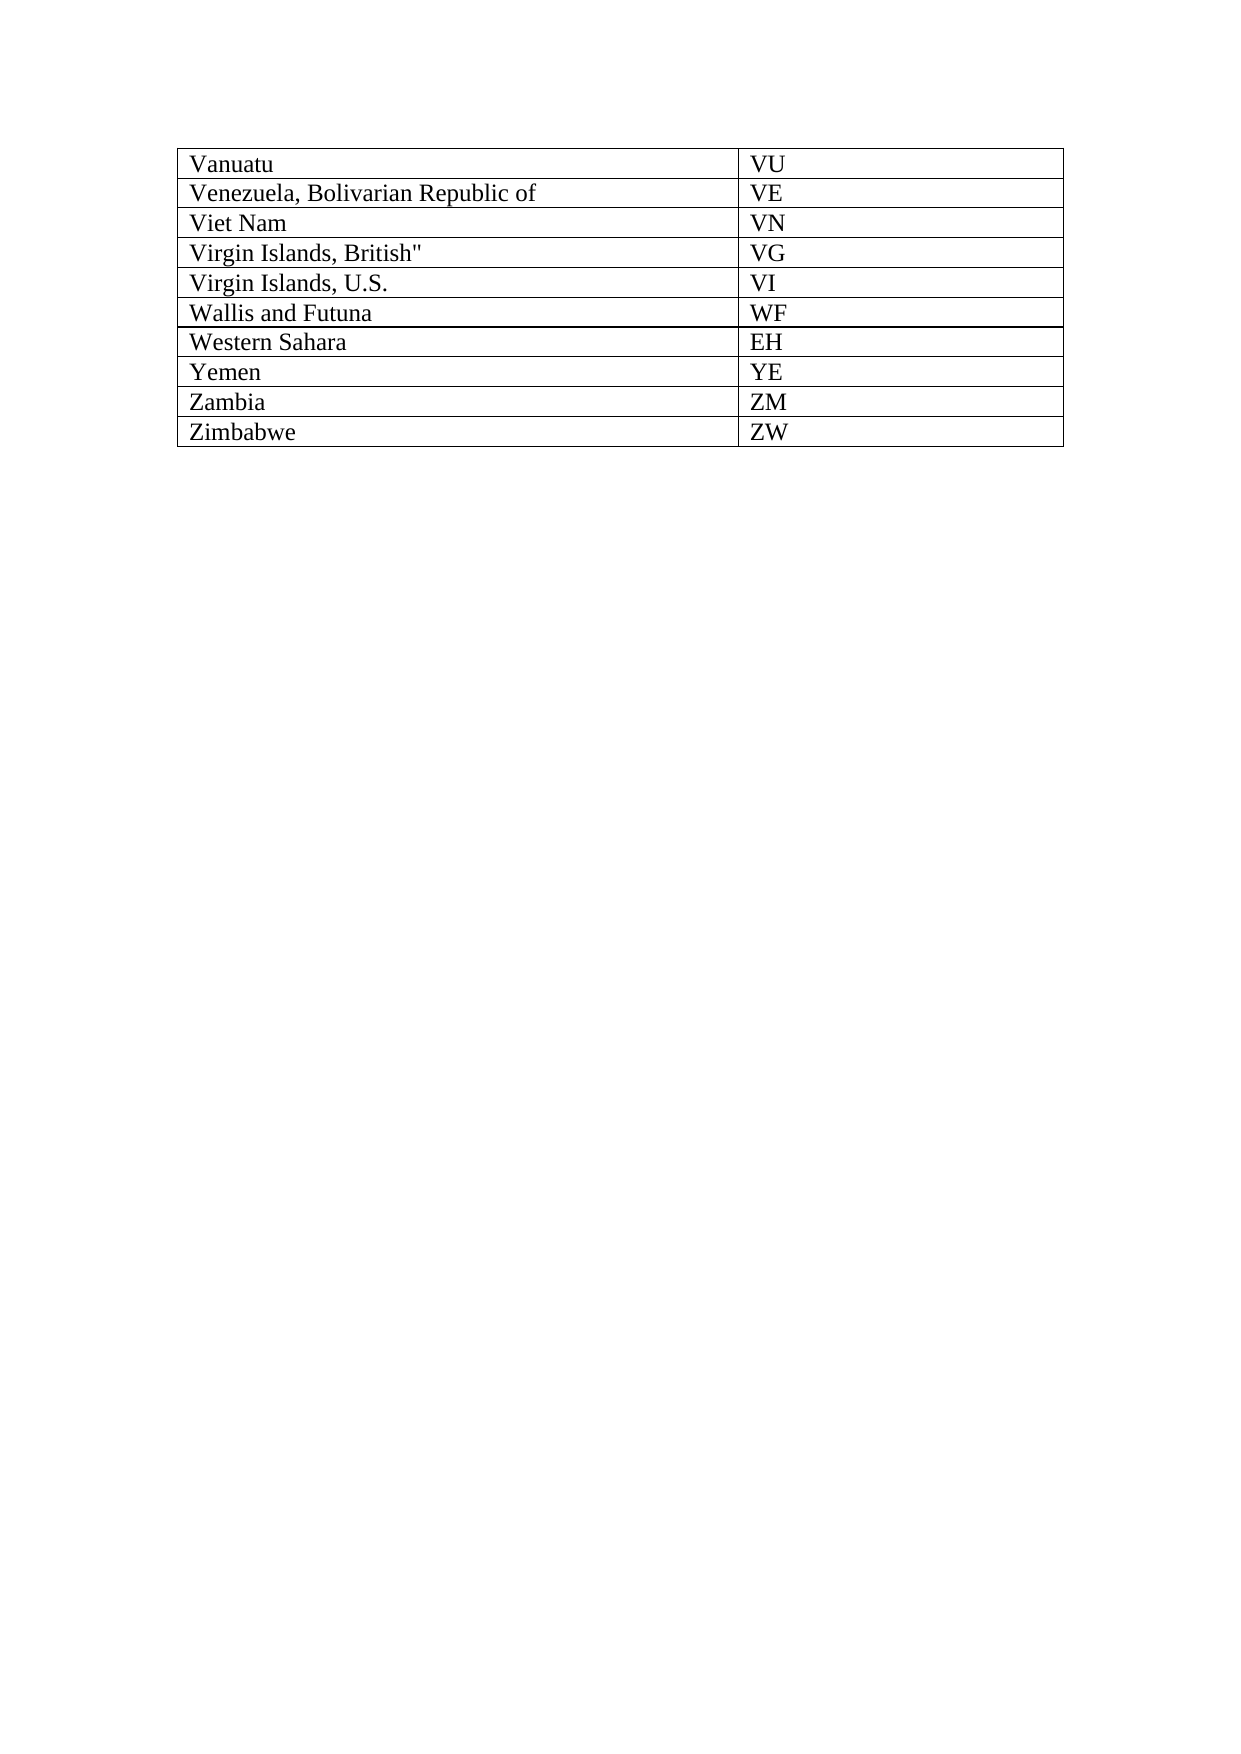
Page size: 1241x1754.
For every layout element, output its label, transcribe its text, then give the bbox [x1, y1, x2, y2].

table_cell Venezuela, Bolivarian Republic of [178, 179, 738, 207]
table_cell VI [739, 268, 1063, 297]
table_cell Yemen [178, 357, 738, 386]
table_cell Virgin Islands, U.S. [178, 268, 738, 297]
table_cell VE [739, 179, 1063, 207]
table_cell ZW [739, 417, 1063, 446]
table_cell Vanuatu [178, 149, 738, 177]
table_cell VU [739, 149, 1063, 177]
table_cell Zambia [178, 387, 738, 416]
table_cell Virgin Islands, British" [178, 238, 738, 267]
table_cell VN [739, 208, 1063, 237]
table_cell Zimbabwe [178, 417, 738, 446]
table_cell Western Sahara [178, 328, 738, 356]
table_cell EH [739, 328, 1063, 356]
table_cell ZM [739, 387, 1063, 416]
table_cell VG [739, 238, 1063, 267]
table_cell Viet Nam [178, 208, 738, 237]
table_cell Wallis and Futuna [178, 298, 738, 326]
table_cell WF [739, 298, 1063, 326]
table_cell YE [739, 357, 1063, 386]
